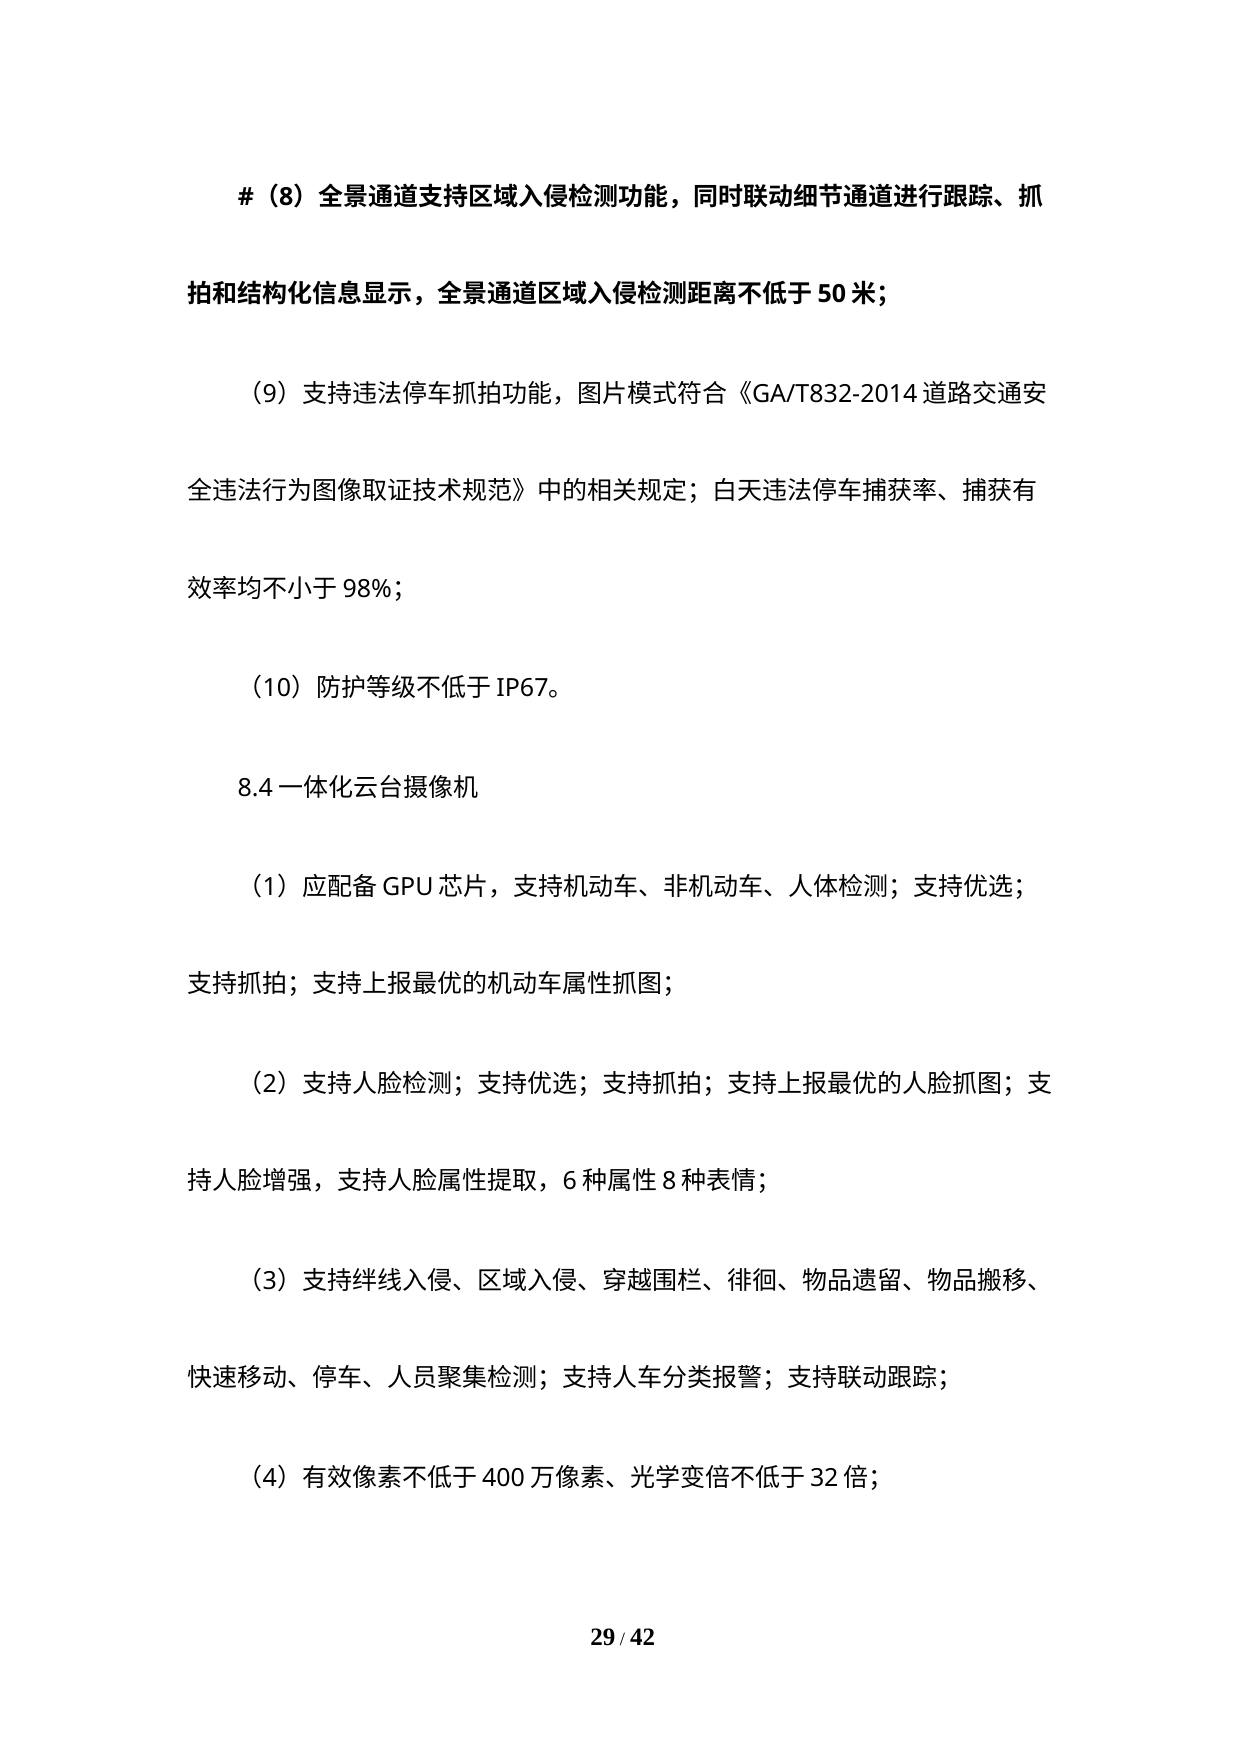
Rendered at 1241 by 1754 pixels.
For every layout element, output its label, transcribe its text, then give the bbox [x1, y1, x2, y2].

text （10）防护等级不低于IP67。 [187, 653, 1053, 718]
text （2）支持人脸检测；支持优选；支持抓拍；支持上报最优的人脸抓图；支持人脸增强，支持人脸属性提取，6种属性8种表情； [187, 1049, 1053, 1211]
text （3）支持绊线入侵、区域入侵、穿越围栏、徘徊、物品遗留、物品搬移、快速移动、停车、人员聚集检测；支持人车分类报警；支持联动跟踪； [187, 1246, 1053, 1408]
text （1）应配备GPU芯片，支持机动车、非机动车、人体检测；支持优选；支持抓拍；支持上报最优的机动车属性抓图； [187, 852, 1053, 1014]
text （4）有效像素不低于400万像素、光学变倍不低于32倍； [187, 1443, 1053, 1508]
text 8.4一体化云台摄像机 [187, 753, 1053, 818]
text #（8）全景通道支持区域入侵检测功能，同时联动细节通道进行跟踪、抓拍和结构化信息显示，全景通道区域入侵检测距离不低于50米； [187, 162, 1053, 324]
text （9）支持违法停车抓拍功能，图片模式符合《GA/T832-2014道路交通安全违法行为图像取证技术规范》中的相关规定；白天违法停车捕获率、捕获有效率均不小于98%； [187, 359, 1053, 619]
